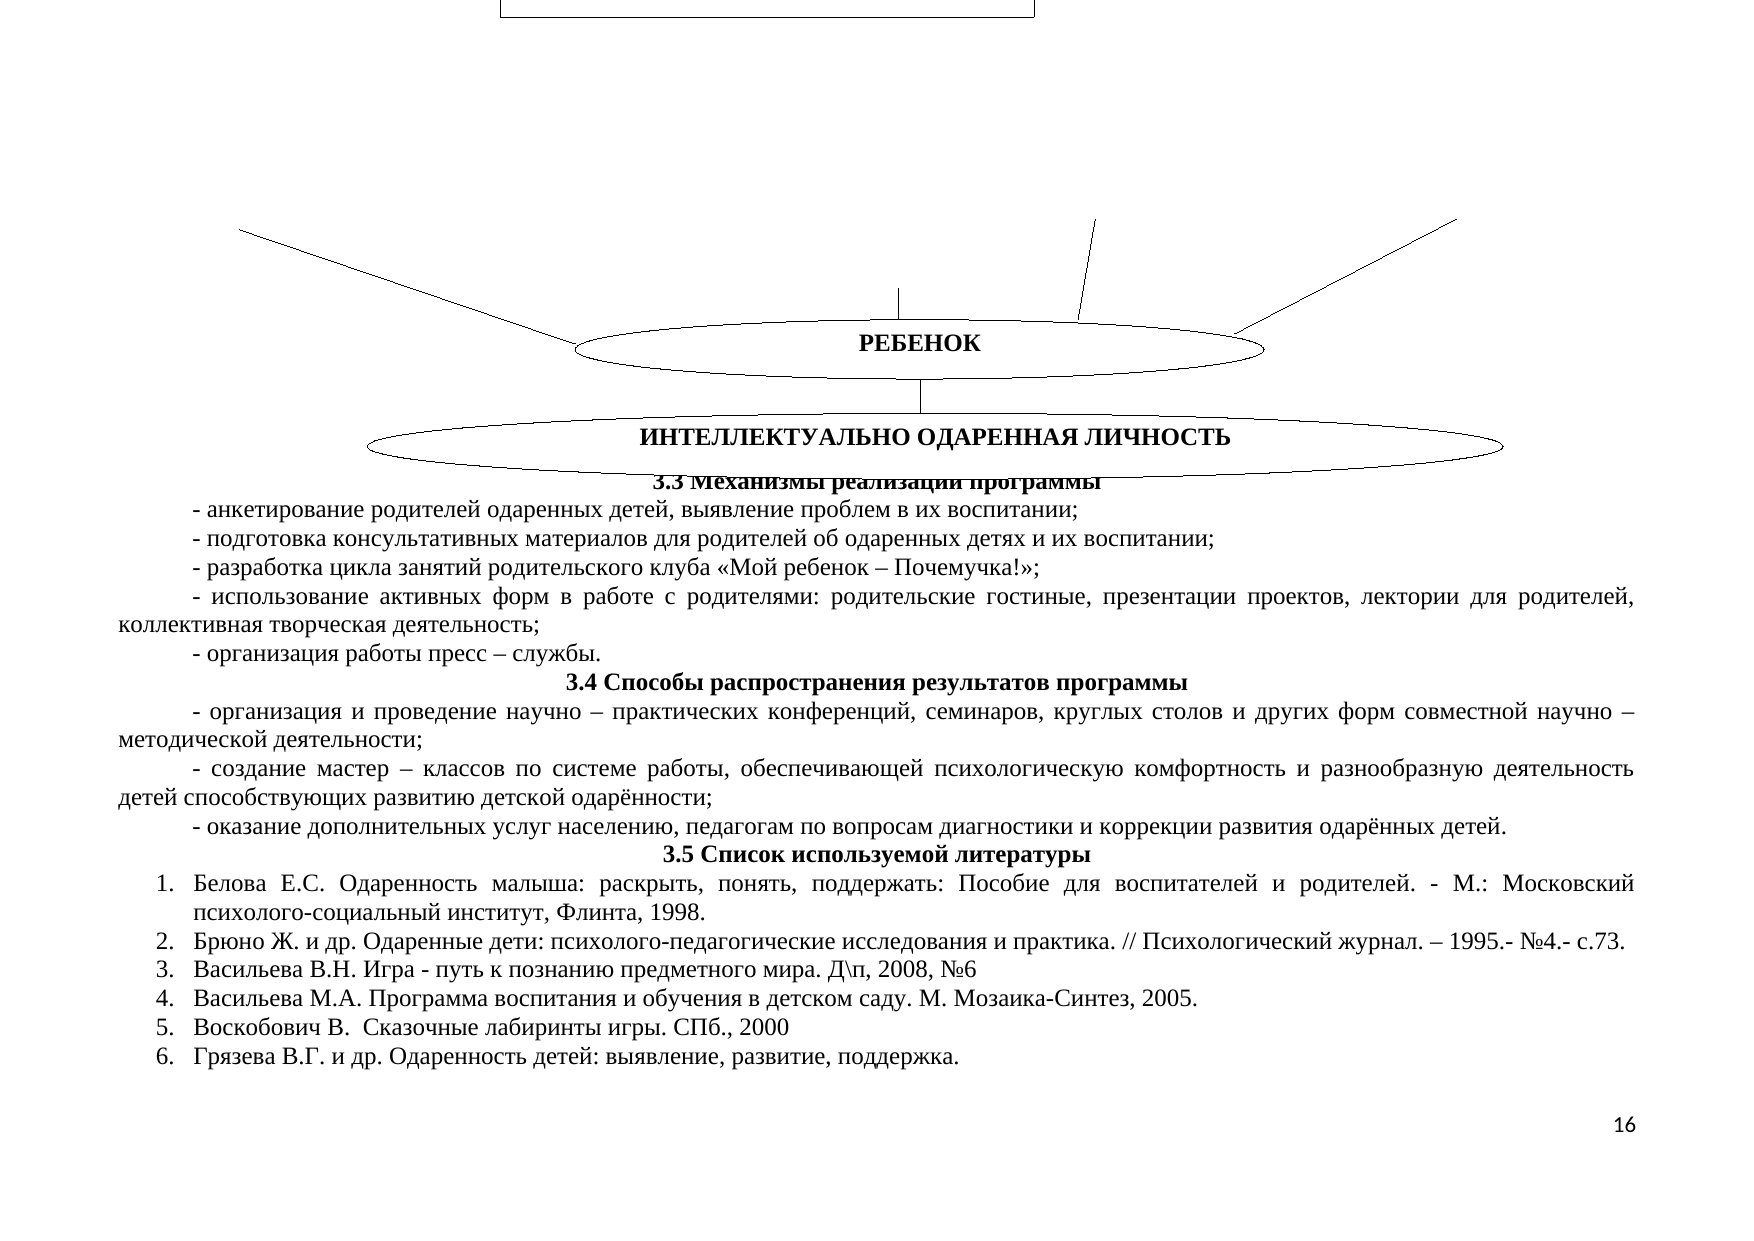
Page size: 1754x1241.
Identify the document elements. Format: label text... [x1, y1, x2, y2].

list Воскобович В. Сказочные лабиринты игры. СПб., 2000 [156, 1012, 1636, 1041]
text - анкетирование родителей одаренных детей, выявление проблем в их воспитании; [118, 494, 1636, 523]
list Брюно Ж. и др. Одаренные дети: психолого-педагогические исследования и практика. // Психологический журнал. – 1995.- №4.- с.73. [156, 926, 1636, 954]
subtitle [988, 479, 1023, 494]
text - использование активных форм в работе с родителями: родительские гостиные, презентации проектов, лектории для родителей, коллективная творческая деятельность; [118, 581, 1636, 638]
subtitle 3.5 Список используемой литературы [118, 839, 1636, 868]
text - создание мастер – классов по системе работы, обеспечивающей психологическую комфортность и разнообразную деятельность детей способствующих развитию детской одарённости; [118, 753, 1636, 811]
subtitle 3.3 Механизмы реализации программы [1026, 466, 1636, 494]
subtitle 3.4 Способы распространения результатов программы [118, 667, 1636, 696]
text - организация работы пресс – службы. [118, 638, 1636, 667]
text - разработка цикла занятий родительского клуба «Мой ребенок – Почемучка!»; [118, 552, 1636, 581]
subtitle 3.3 Механизмы реализации программы [118, 466, 833, 494]
list Васильева В.Н. Игра - путь к познанию предметного мира. Д\п, 2008, №6 [156, 954, 1636, 983]
list Васильева М.А. Программа воспитания и обучения в детском саду. М. Мозаика-Синтез, 2005. [156, 983, 1636, 1012]
list Грязева В.Г. и др. Одаренность детей: выявление, развитие, поддержка. [156, 1041, 1636, 1069]
list Белова Е.С. Одаренность малыша: раскрыть, понять, поддержать: Пособие для воспитателей и родителей. - М.: Московский психолого-социальный институт, Флинта, 1998. [156, 868, 1636, 926]
text - подготовка консультативных материалов для родителей об одаренных детях и их воспитании; [118, 523, 1636, 552]
subtitle 3.3 Механизмы реализации программы [836, 479, 985, 494]
text - оказание дополнительных услуг населению, педагогам по вопросам диагностики и коррекции развития одарённых детей. [118, 811, 1636, 839]
text - организация и проведение научно – практических конференций, семинаров, круглых столов и других форм совместной научно – методической деятельности; [118, 696, 1636, 753]
